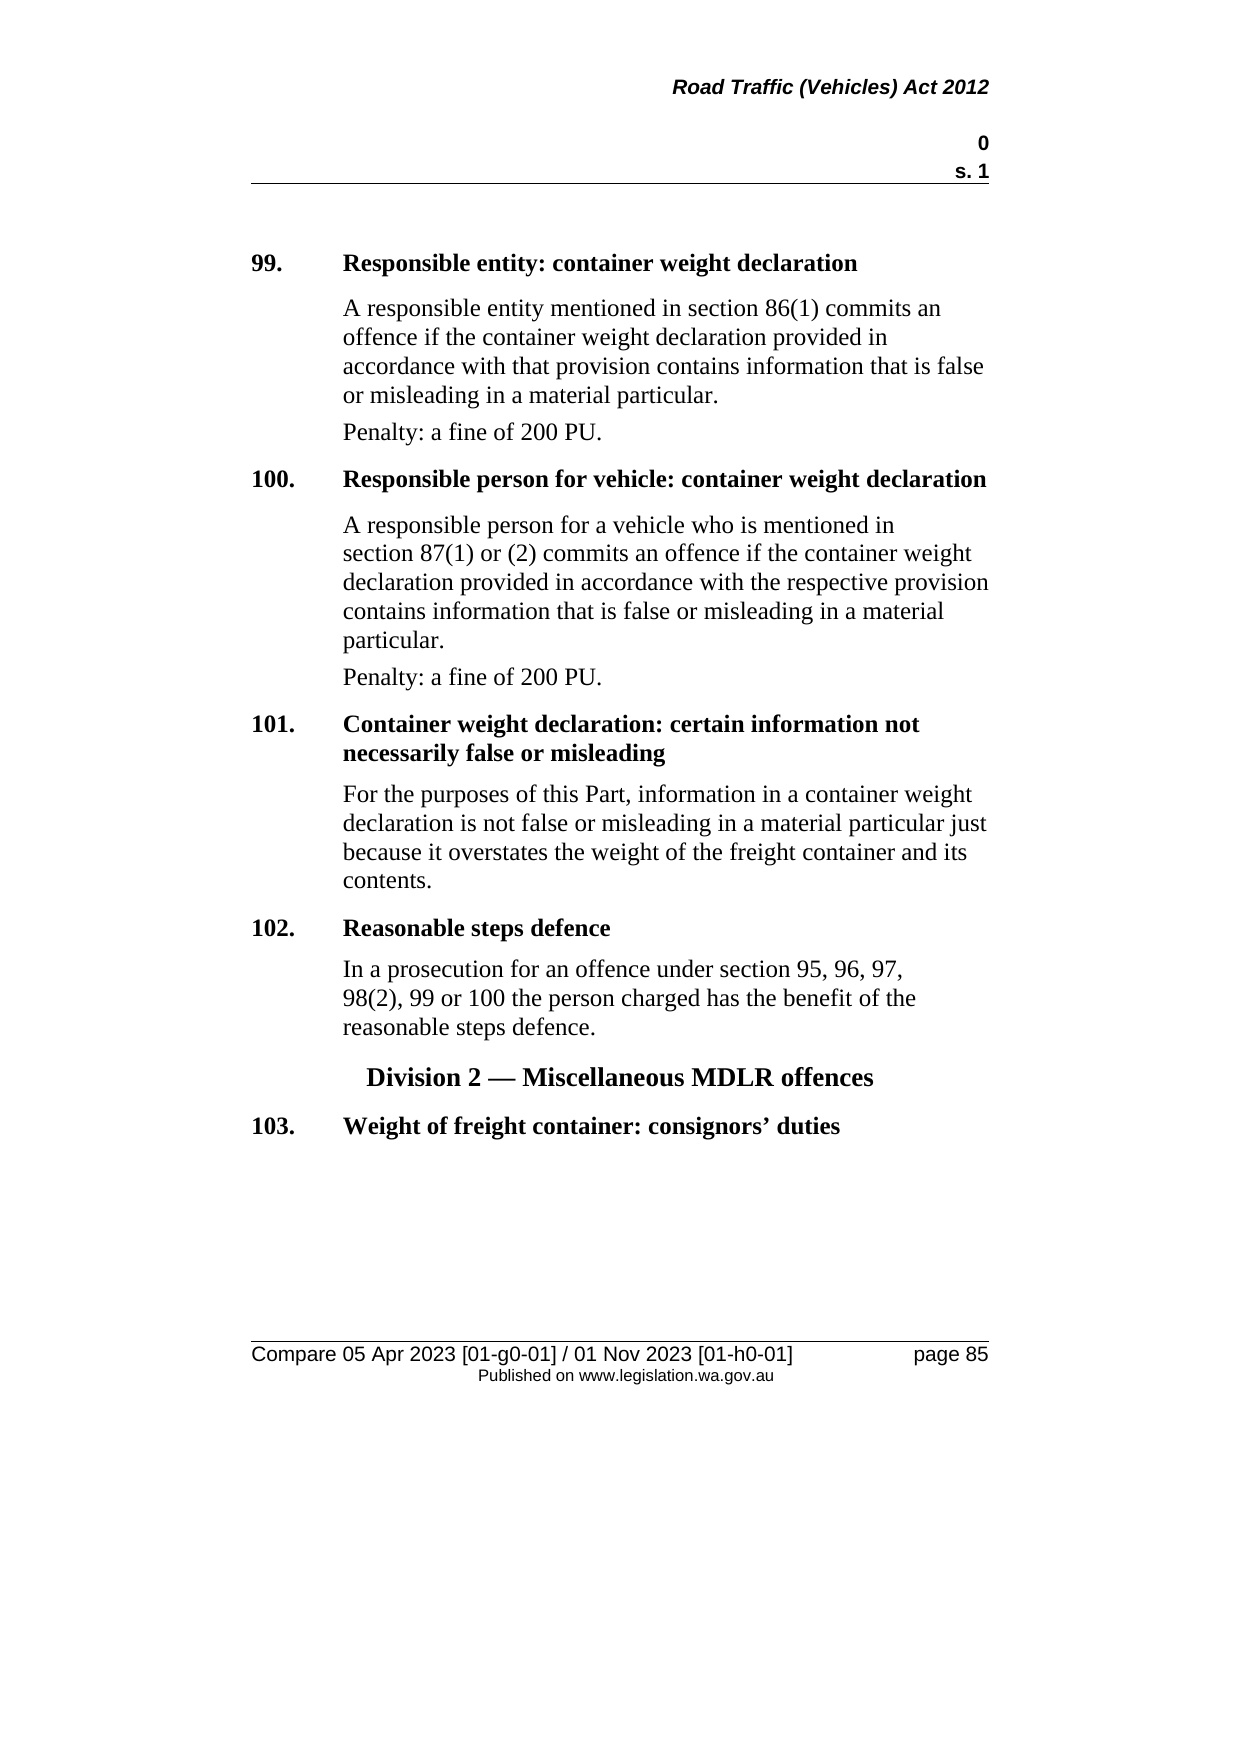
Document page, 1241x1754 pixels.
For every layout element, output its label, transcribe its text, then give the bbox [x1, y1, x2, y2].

subtitle 102. Reasonable steps defence [251, 913, 989, 942]
subtitle 103. Weight of freight container: consignors’ duties [251, 1111, 989, 1140]
subtitle 99. Responsible entity: container weight declaration [251, 248, 989, 277]
text Penalty: a fine of 200 PU. [251, 417, 989, 446]
text For the purposes of this Part, information in a container weight declaration is not false or misleading in a material particular just because it overstates the weight of the freight container and its contents. [251, 779, 989, 894]
subtitle 101. Container weight declaration: certain information not necessarily false or misleading [251, 709, 989, 767]
text A responsible person for a vehicle who is mentioned in section 87(1) or (2) commits an offence if the container weight declaration provided in accordance with the respective provision contains information that is false or misleading in a material particular. [251, 510, 989, 653]
text In a prosecution for an offence under section 95, 96, 97, 98(2), 99 or 100 the person charged has the benefit of the reasonable steps defence. [251, 954, 989, 1041]
subtitle Division 2 — Miscellaneous MDLR offences [251, 1061, 989, 1092]
text Penalty: a fine of 200 PU. [251, 662, 989, 691]
text A responsible entity mentioned in section 86(1) commits an offence if the container weight declaration provided in accordance with that provision contains information that is false or misleading in a material particular. [251, 293, 989, 408]
subtitle 100. Responsible person for vehicle: container weight declaration [251, 464, 989, 493]
